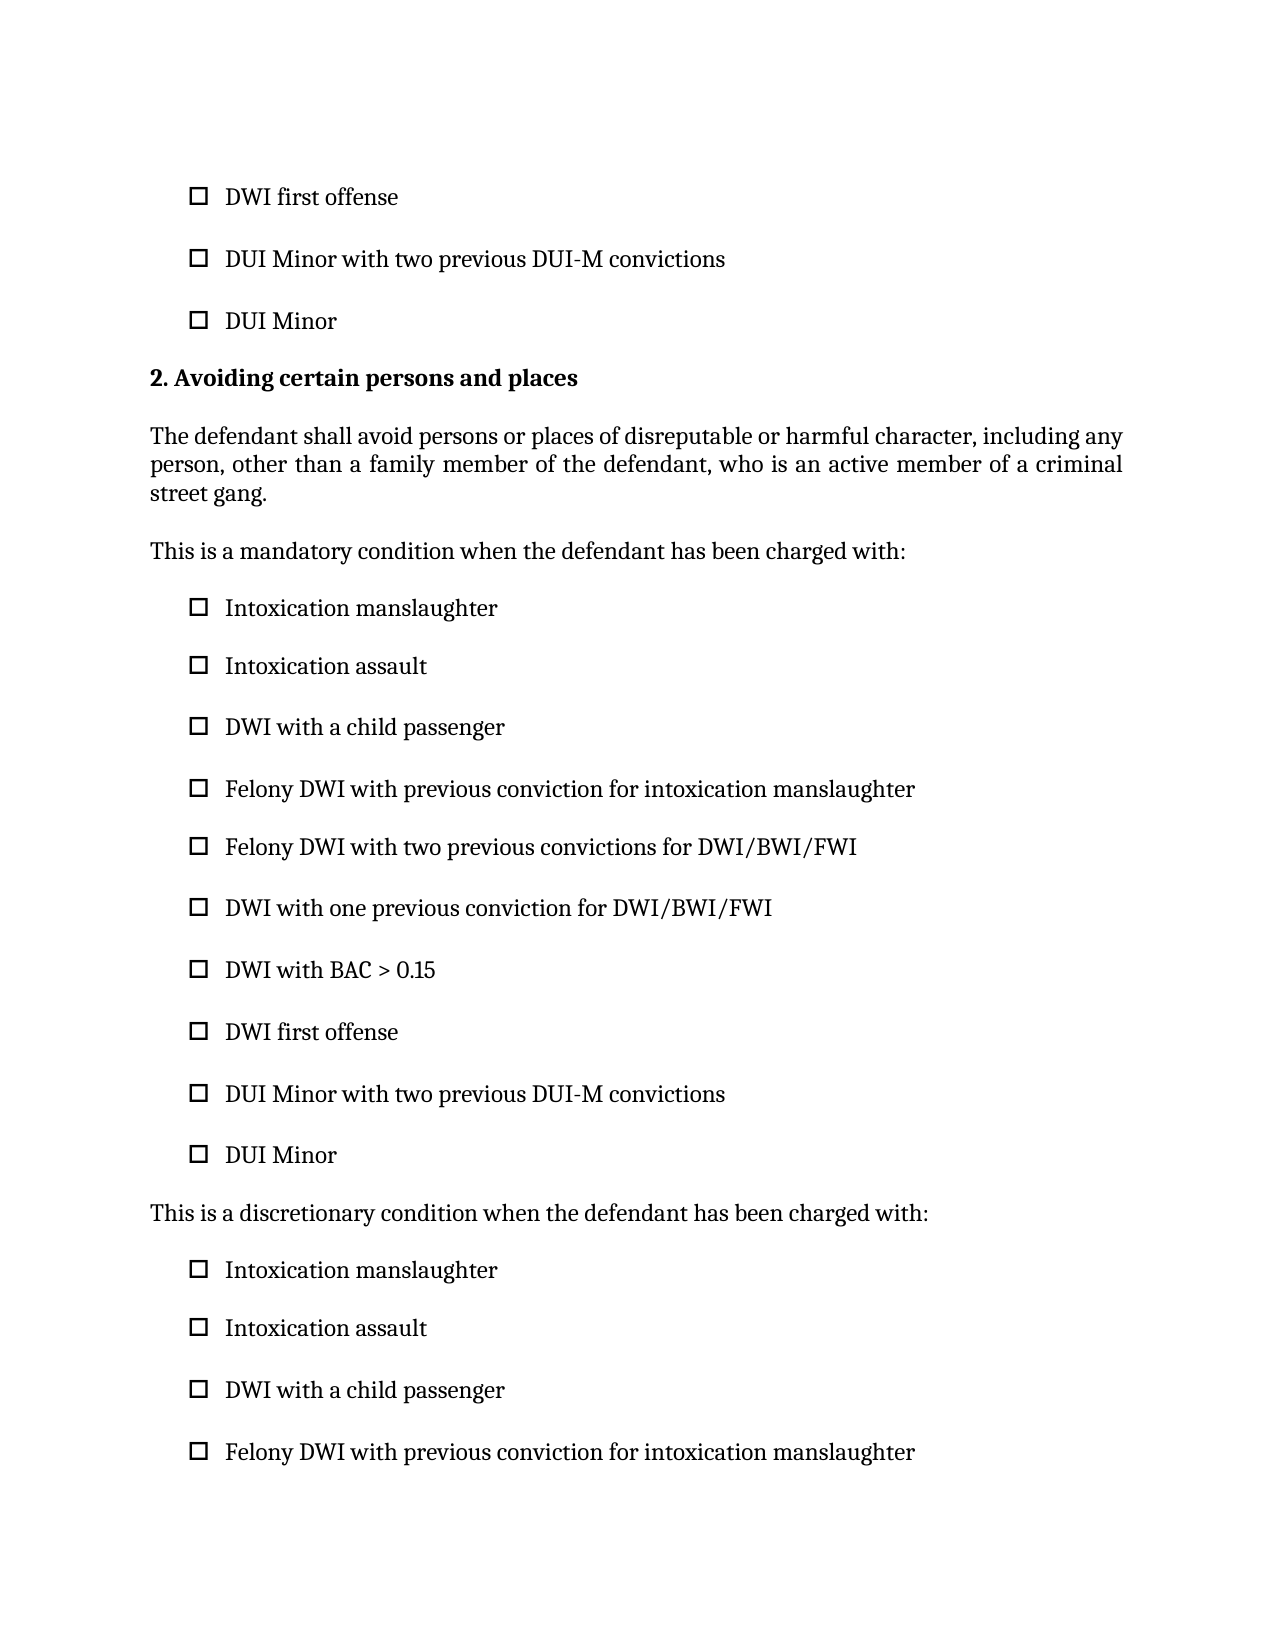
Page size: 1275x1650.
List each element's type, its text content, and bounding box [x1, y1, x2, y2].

list Intoxication assault [187, 652, 1125, 680]
list DWI with a child passenger [187, 1376, 1125, 1404]
text 2. Avoiding certain persons and places [150, 364, 1125, 393]
list DUI Minor with two previous DUI-M convictions [187, 1080, 1125, 1108]
list DUI Minor [187, 1141, 1125, 1170]
text The defendant shall avoid persons or places of disreputable or harmful character, including any person, other than a family member of the defendant, who is an active member of a criminal street gang. [150, 422, 1125, 508]
list DWI with BAC > 0.15 [187, 956, 1125, 985]
text This is a discretionary condition when the defendant has been charged with: [150, 1199, 1125, 1228]
list DWI with a child passenger [187, 713, 1125, 742]
list Felony DWI with two previous convictions for DWI/BWI/FWI [187, 833, 1125, 861]
list DWI first offense [187, 183, 1125, 212]
text This is a mandatory condition when the defendant has been charged with: [150, 537, 1125, 565]
list Intoxication manslaughter [187, 594, 1125, 623]
list DUI Minor with two previous DUI-M convictions [187, 245, 1125, 273]
list Felony DWI with previous conviction for intoxication manslaughter [187, 775, 1125, 804]
list Felony DWI with previous conviction for intoxication manslaughter [187, 1437, 1125, 1466]
list DWI with one previous conviction for DWI/BWI/FWI [187, 894, 1125, 923]
list Intoxication assault [187, 1314, 1125, 1343]
list DUI Minor [187, 307, 1125, 335]
list Intoxication manslaughter [187, 1256, 1125, 1285]
list DWI first offense [187, 1018, 1125, 1047]
